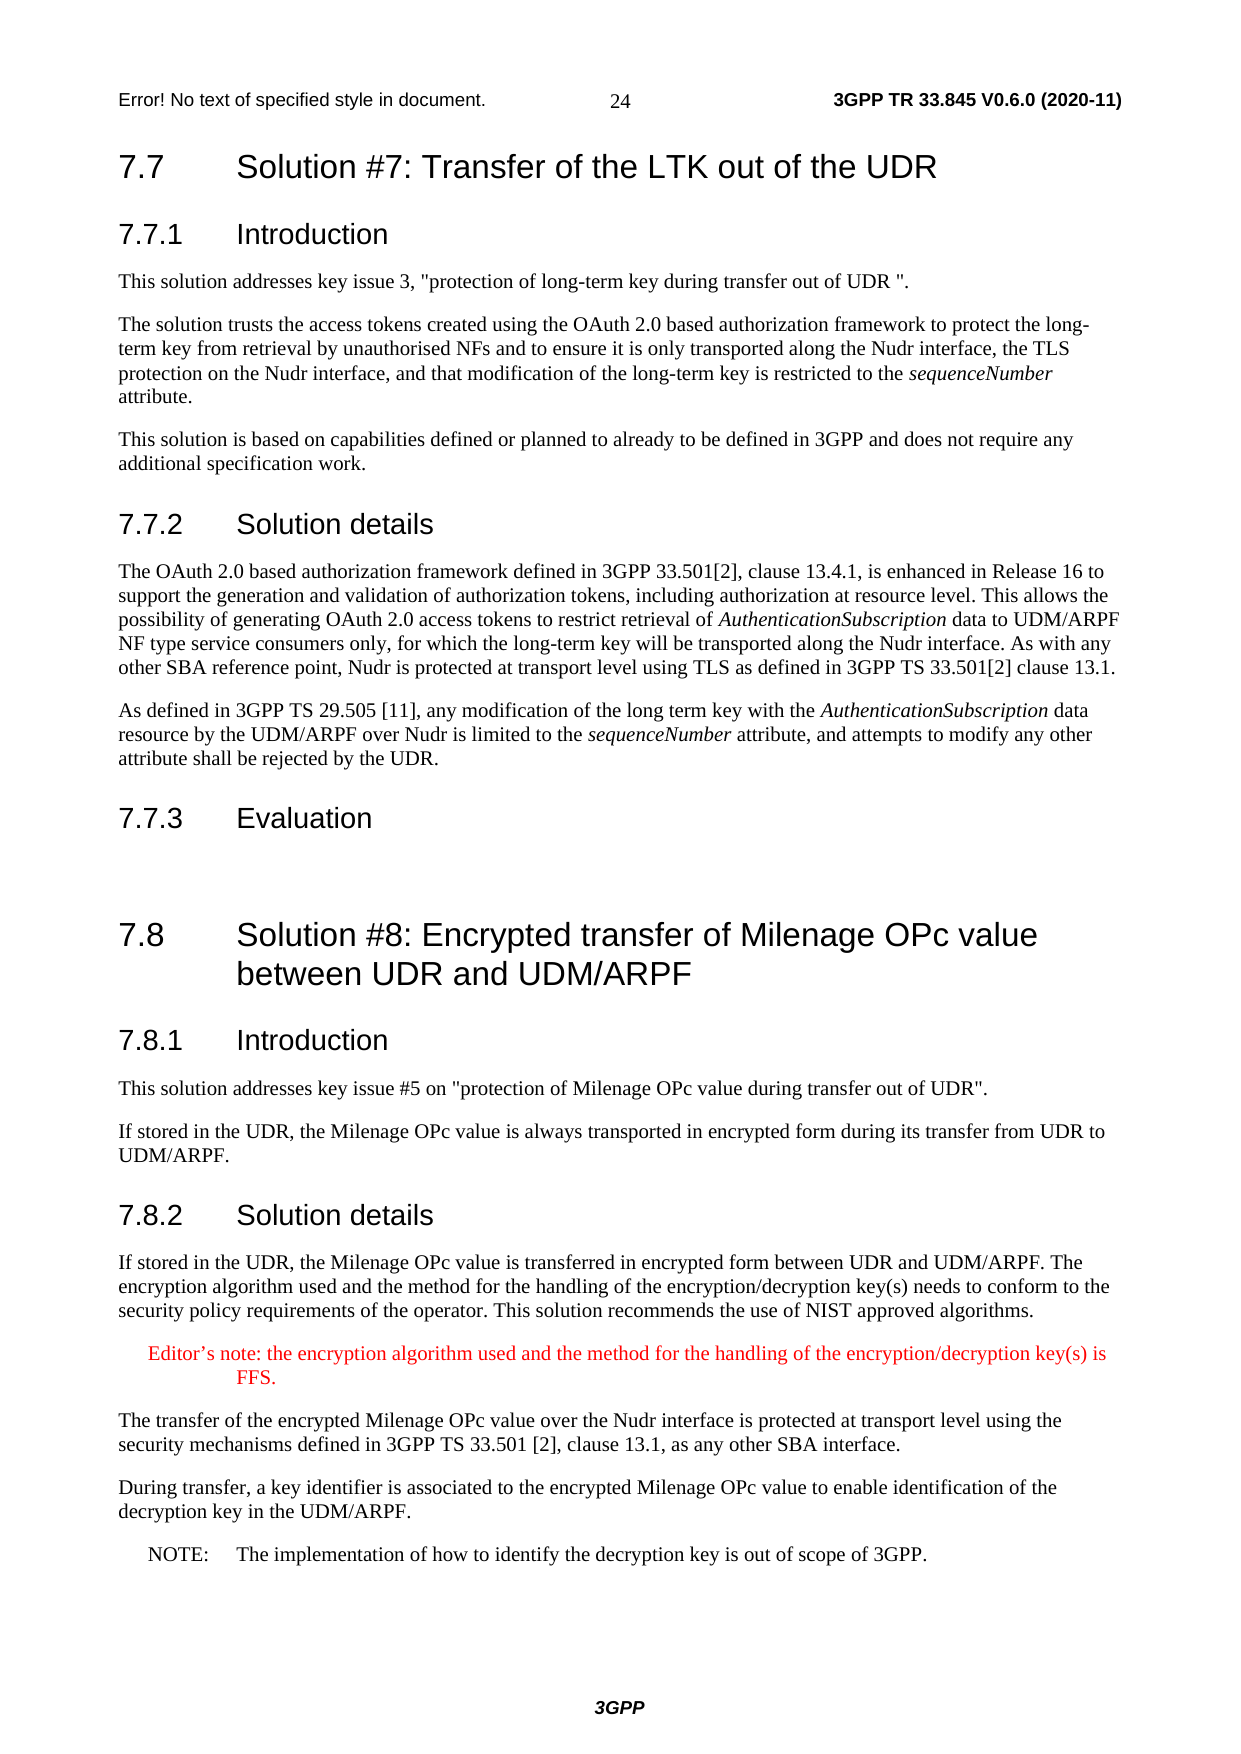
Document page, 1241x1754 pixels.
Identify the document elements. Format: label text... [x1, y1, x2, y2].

text If stored in the UDR, the Milenage OPc value is always transported in encrypted form during its transfer from UDR to UDM/ARPF. [118, 1118, 1122, 1167]
text This solution addresses key issue 3, "protection of long-term key during transfer out of UDR ". [118, 269, 1122, 293]
subtitle 7.8.1 Introduction [118, 1023, 1122, 1057]
subtitle 7.7.1 Introduction [118, 217, 1122, 251]
subtitle 7.8 Solution #8: Encrypted transfer of Milenage OPc value between UDR and UDM/ARPF [118, 915, 1122, 992]
subtitle 7.7 Solution #7: Transfer of the LTK out of the UDR [118, 147, 1122, 186]
subtitle 7.7.2 Solution details [118, 507, 1122, 540]
text The transfer of the encrypted Milenage OPc value over the Nudr interface is protected at transport level using the security mechanisms defined in 3GPP TS 33.501 [2], clause 13.1, as any other SBA interface. [118, 1408, 1122, 1456]
text The solution trusts the access tokens created using the OAuth 2.0 based authorization framework to protect the long-term key from retrieval by unauthorised NFs and to ensure it is only transported along the Nudr interface, the TLS protection on the Nudr interface, and that modification of the long-term key is restricted to the sequenceNumber attribute. [118, 312, 1122, 408]
text This solution addresses key issue #5 on "protection of Milenage OPc value during transfer out of UDR". [118, 1076, 1122, 1100]
text As defined in 3GPP TS 29.505 [11], any modification of the long term key with the AuthenticationSubscription data resource by the UDM/ARPF over Nudr is limited to the sequenceNumber attribute, and attempts to modify any other attribute shall be rejected by the UDR. [118, 698, 1122, 770]
text Editor’s note: the encryption algorithm used and the method for the handling of the encryption/decryption key(s) is FFS. [148, 1341, 1122, 1389]
subtitle 7.8.2 Solution details [118, 1198, 1122, 1231]
text NOTE: The implementation of how to identify the decryption key is out of scope of 3GPP. [148, 1542, 1122, 1566]
text If stored in the UDR, the Milenage OPc value is transferred in encrypted form between UDR and UDM/ARPF. The encryption algorithm used and the method for the handling of the encryption/decryption key(s) needs to conform to the security policy requirements of the operator. This solution recommends the use of NIST approved algorithms. [118, 1250, 1122, 1322]
text The OAuth 2.0 based authorization framework defined in 3GPP 33.501[2], clause 13.4.1, is enhanced in Release 16 to support the generation and validation of authorization tokens, including authorization at resource level. This allows the possibility of generating OAuth 2.0 access tokens to restrict retrieval of AuthenticationSubscription data to UDM/ARPF NF type service consumers only, for which the long-term key will be transported along the Nudr interface. As with any other SBA reference point, Nudr is protected at transport level using TLS as defined in 3GPP TS 33.501[2] clause 13.1. [118, 559, 1122, 679]
subtitle 7.7.3 Evaluation [118, 801, 1122, 835]
text This solution is based on capabilities defined or planned to already to be defined in 3GPP and does not require any additional specification work. [118, 427, 1122, 475]
text During transfer, a key identifier is associated to the encrypted Milenage OPc value to enable identification of the decryption key in the UDM/ARPF. [118, 1475, 1122, 1523]
